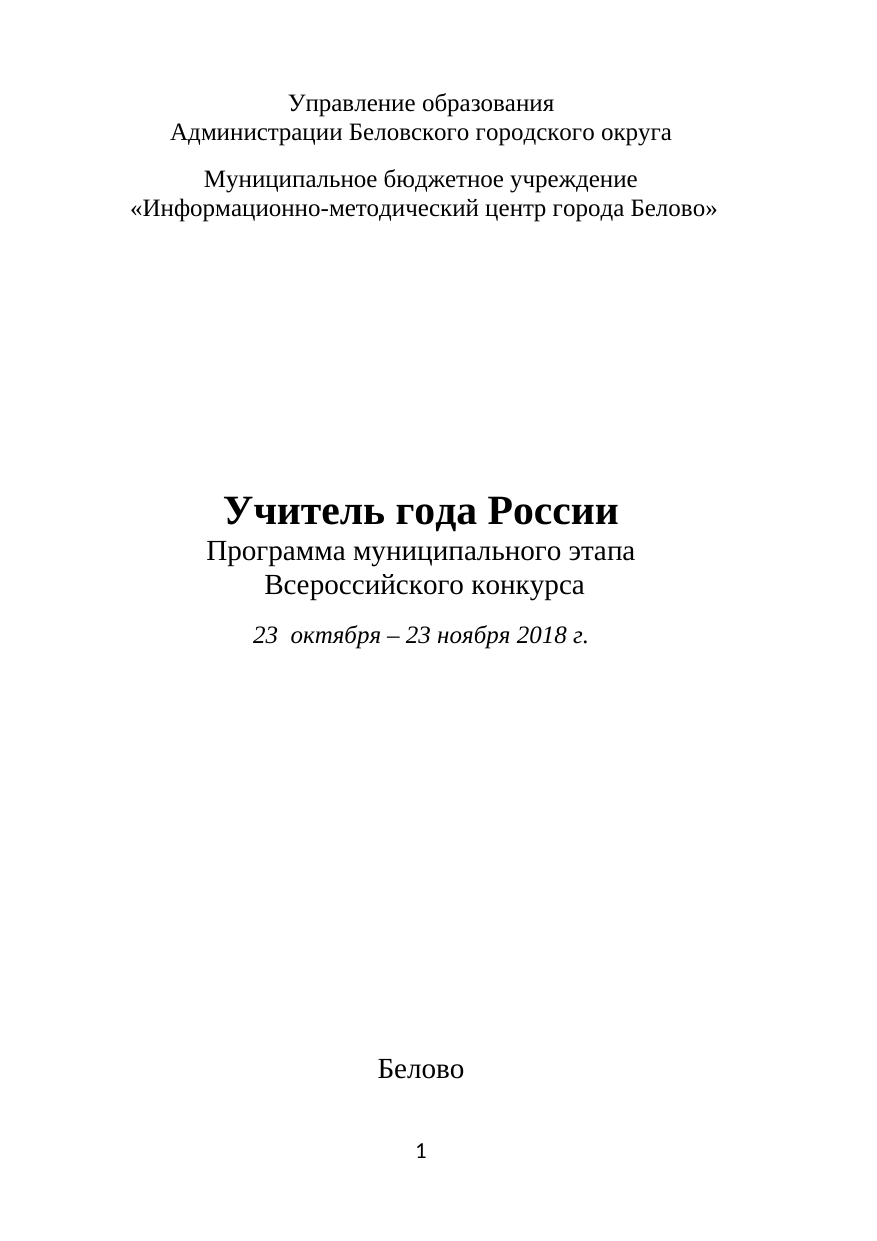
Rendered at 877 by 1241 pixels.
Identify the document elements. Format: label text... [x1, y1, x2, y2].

text «Информационно-методический центр города Белово» [118, 193, 723, 222]
text Учитель года России [118, 486, 723, 533]
text Управление образования [118, 88, 723, 117]
text Администрации Беловского городского округа [118, 117, 723, 145]
text 23 октября – 23 ноября 2018 г. [118, 620, 723, 648]
text Муниципальное бюджетное учреждение [118, 164, 723, 193]
text Всероссийского конкурса [118, 567, 723, 601]
text Белово [118, 1051, 723, 1084]
text Программа муниципального этапа [118, 533, 723, 567]
